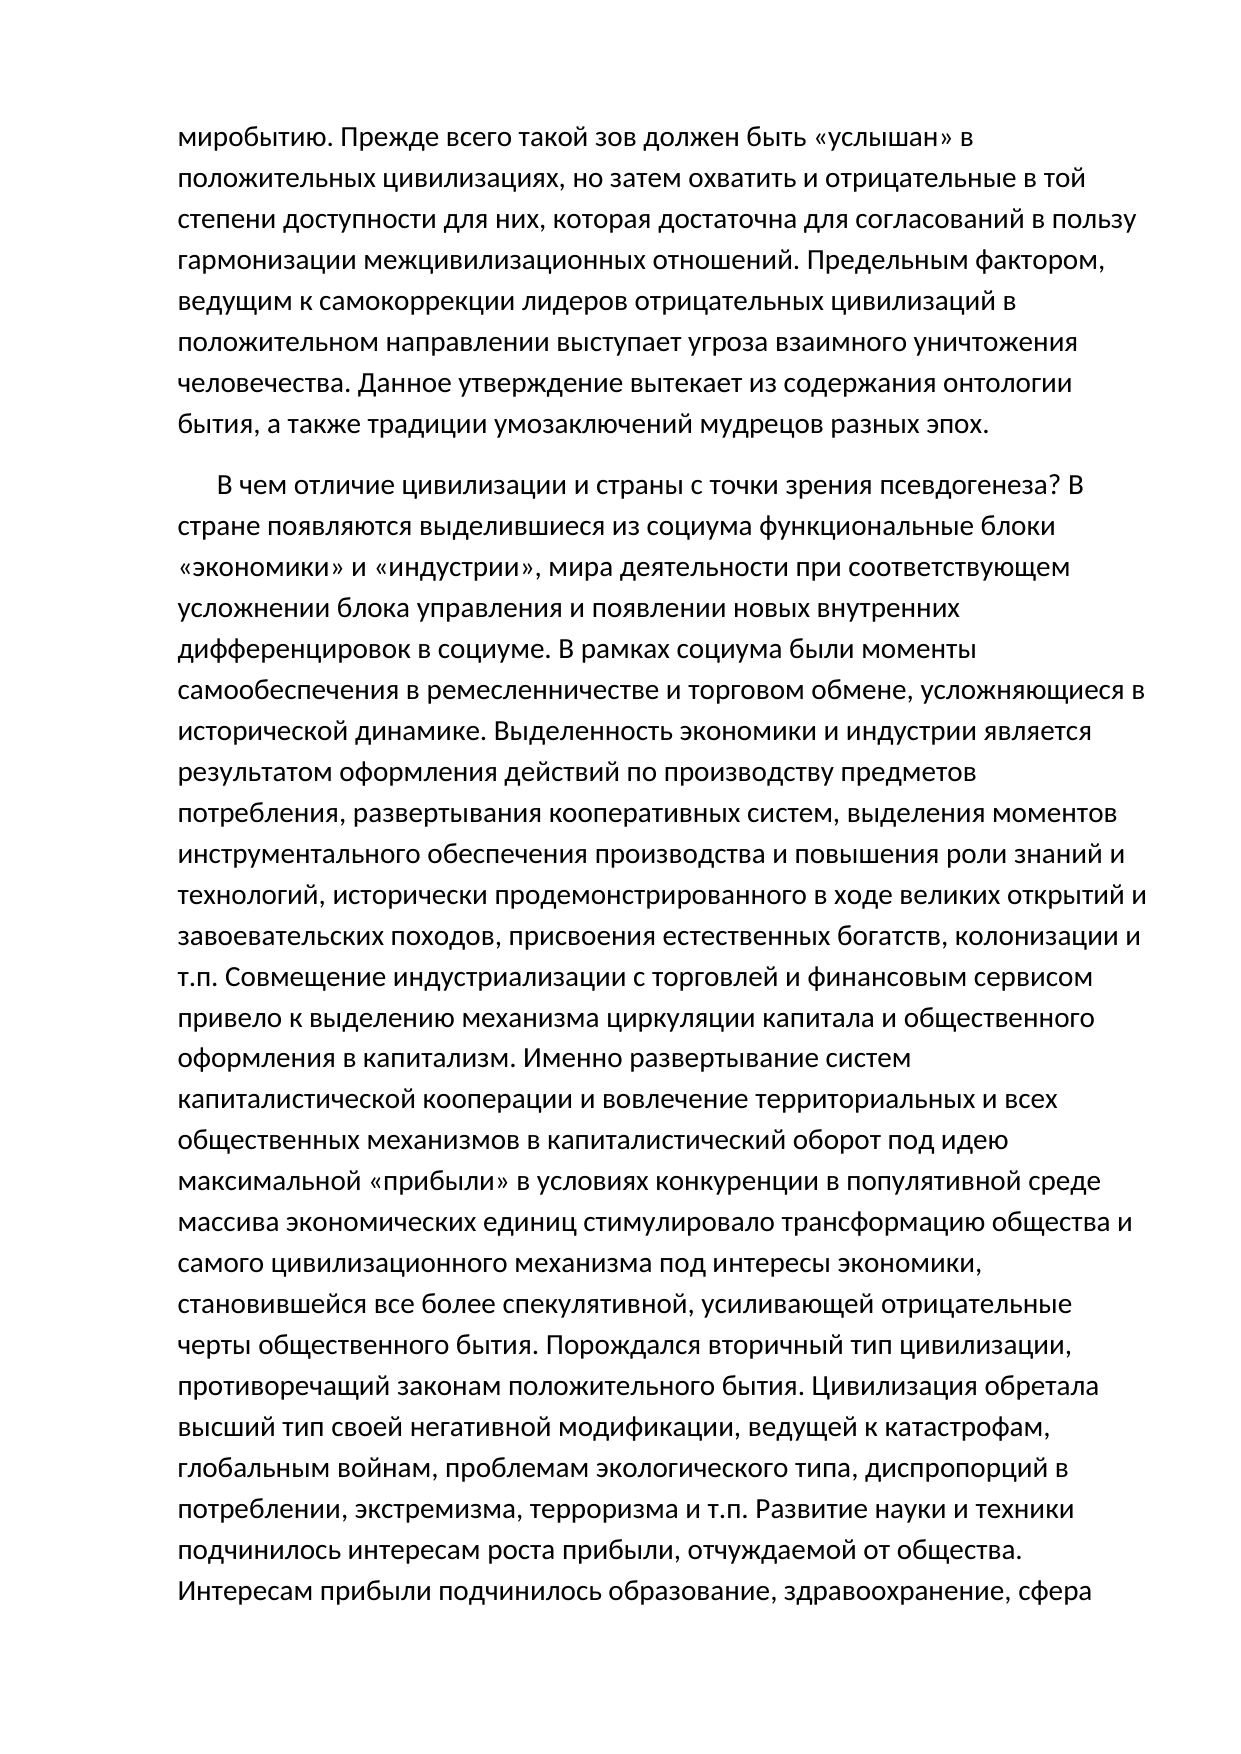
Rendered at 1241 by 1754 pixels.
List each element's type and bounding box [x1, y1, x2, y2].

text [177, 466, 1152, 1607]
text [177, 118, 1152, 440]
